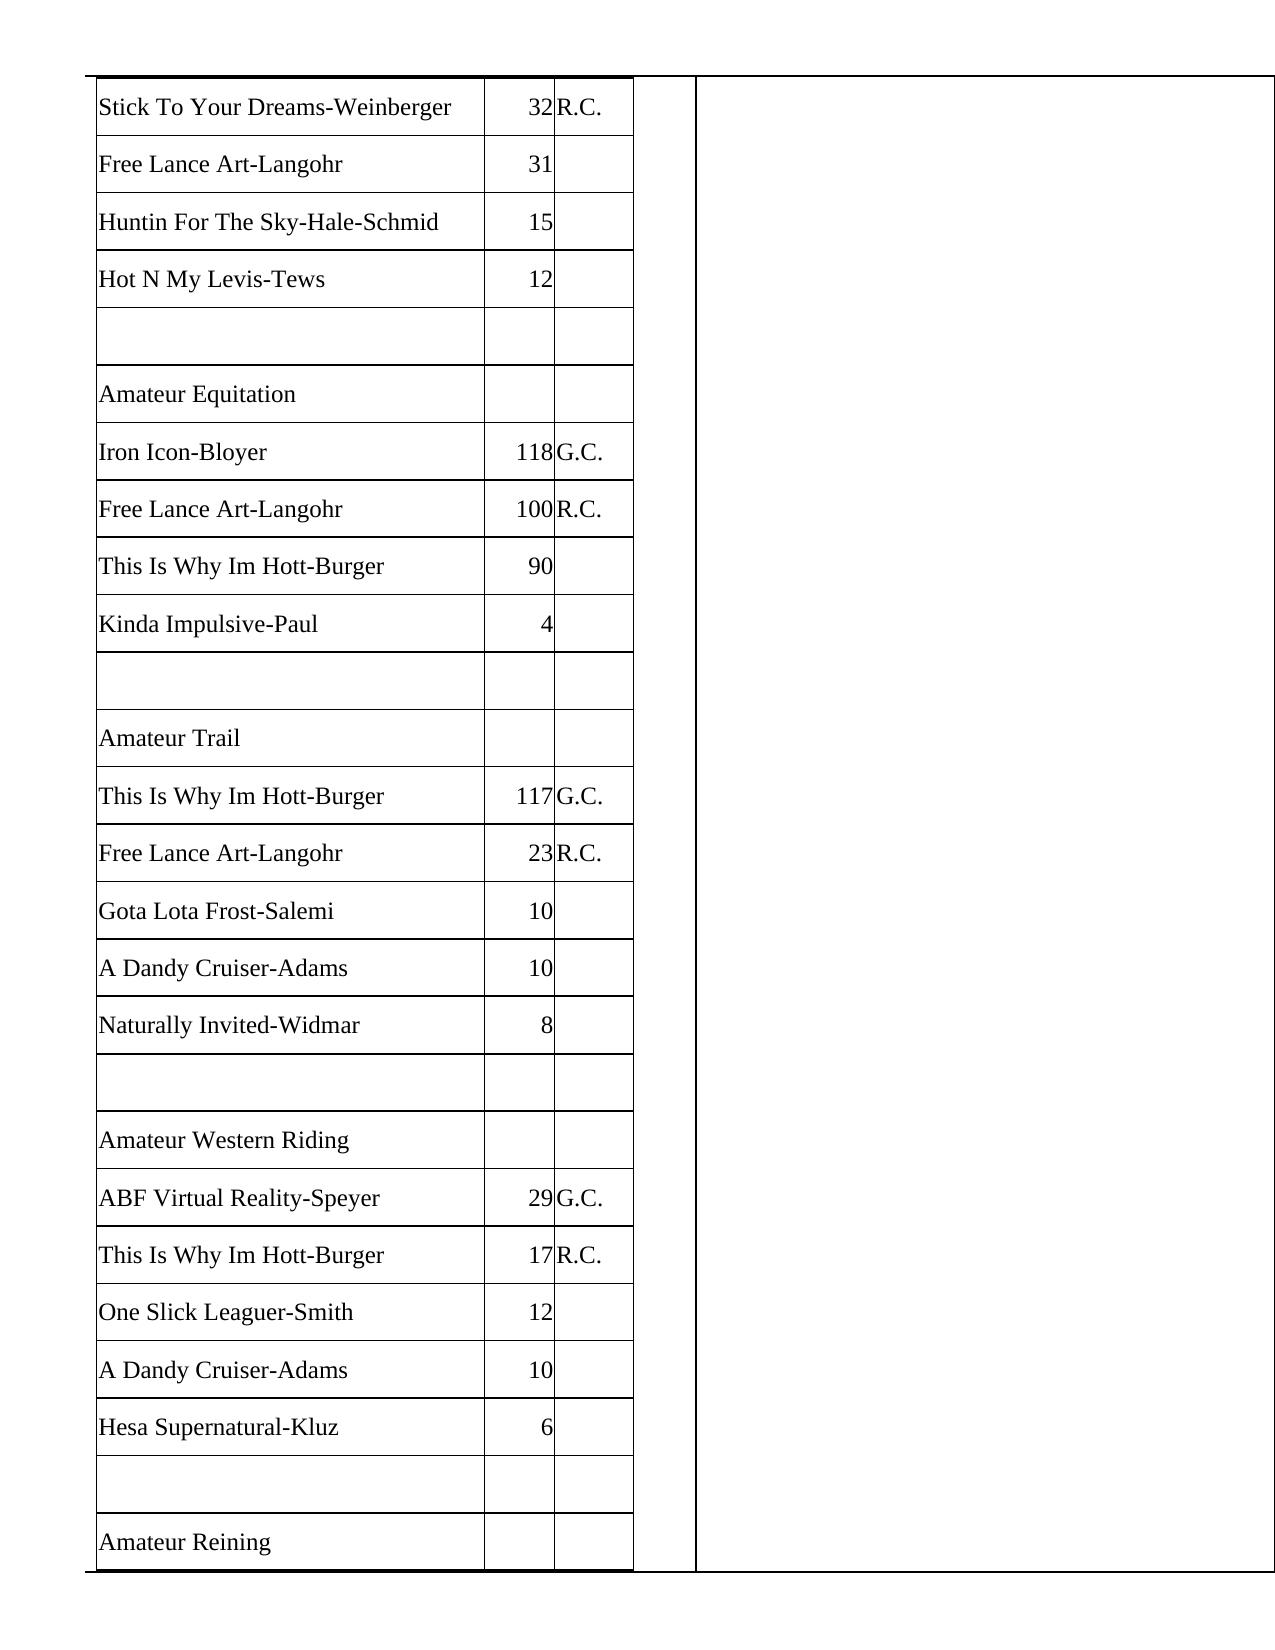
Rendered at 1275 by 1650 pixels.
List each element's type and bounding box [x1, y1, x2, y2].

table_header [97, 136, 484, 192]
table_header [485, 710, 554, 766]
table_header [697, 77, 1274, 1571]
table_header [97, 1399, 484, 1455]
table_header [97, 423, 484, 479]
table_header [485, 1055, 554, 1110]
table_header [485, 79, 554, 135]
table_header [485, 251, 554, 307]
table_header [555, 1341, 633, 1397]
table_header [555, 1284, 633, 1340]
table_header [97, 1227, 484, 1283]
table_header [555, 193, 633, 249]
table_header [97, 882, 484, 938]
table_header [555, 423, 633, 479]
table_header [485, 423, 554, 479]
table_header [555, 1169, 633, 1225]
table_header [97, 653, 484, 709]
table_header [485, 997, 554, 1053]
table_header [485, 481, 554, 536]
table_header [555, 653, 633, 709]
table_header [97, 193, 484, 249]
table_header [555, 366, 633, 422]
table_header [485, 825, 554, 881]
table_header [485, 940, 554, 995]
table_header [555, 538, 633, 594]
table_header [97, 481, 484, 536]
table_header [97, 940, 484, 995]
table_header [555, 595, 633, 651]
table_header [97, 997, 484, 1053]
table_header [97, 79, 484, 135]
table_header [97, 308, 484, 364]
table_header [555, 308, 633, 364]
table_header [485, 193, 554, 249]
table_header [555, 882, 633, 938]
table_header [555, 940, 633, 995]
table_header [97, 1284, 484, 1340]
table_header [485, 653, 554, 709]
table_header [97, 366, 484, 422]
table_header [97, 710, 484, 766]
table_header [555, 825, 633, 881]
table_header [555, 767, 633, 823]
table_header [97, 1112, 484, 1168]
table_header [555, 1227, 633, 1283]
table_header [97, 825, 484, 881]
table_header [485, 767, 554, 823]
table_header [555, 1456, 633, 1512]
table_header [555, 136, 633, 192]
table_header [97, 251, 484, 307]
table_header [97, 1341, 484, 1397]
table_header [485, 595, 554, 651]
table_header [555, 251, 633, 307]
table_header [555, 1112, 633, 1168]
table_header [555, 1514, 633, 1569]
table_header [555, 710, 633, 766]
table_header [485, 1284, 554, 1340]
table_header [485, 1399, 554, 1455]
table_header [485, 308, 554, 364]
table_header [485, 1341, 554, 1397]
table_header [485, 1514, 554, 1569]
table_header [485, 1169, 554, 1225]
table_header [485, 1456, 554, 1512]
table_header [97, 1456, 484, 1512]
table_header [634, 77, 695, 1571]
table_header [485, 1112, 554, 1168]
table_header [555, 1399, 633, 1455]
table_header [485, 1227, 554, 1283]
table_header [555, 1055, 633, 1110]
table_header [97, 1514, 484, 1569]
table_header [555, 79, 633, 135]
table_header [485, 366, 554, 422]
table_header [97, 538, 484, 594]
table_header [85, 77, 96, 1571]
table_header [97, 767, 484, 823]
table_header [555, 997, 633, 1053]
table_header [97, 595, 484, 651]
table_header [555, 481, 633, 536]
table_header [97, 1169, 484, 1225]
table_header [485, 882, 554, 938]
table_header [97, 1055, 484, 1110]
table_header [485, 136, 554, 192]
table_header [485, 538, 554, 594]
